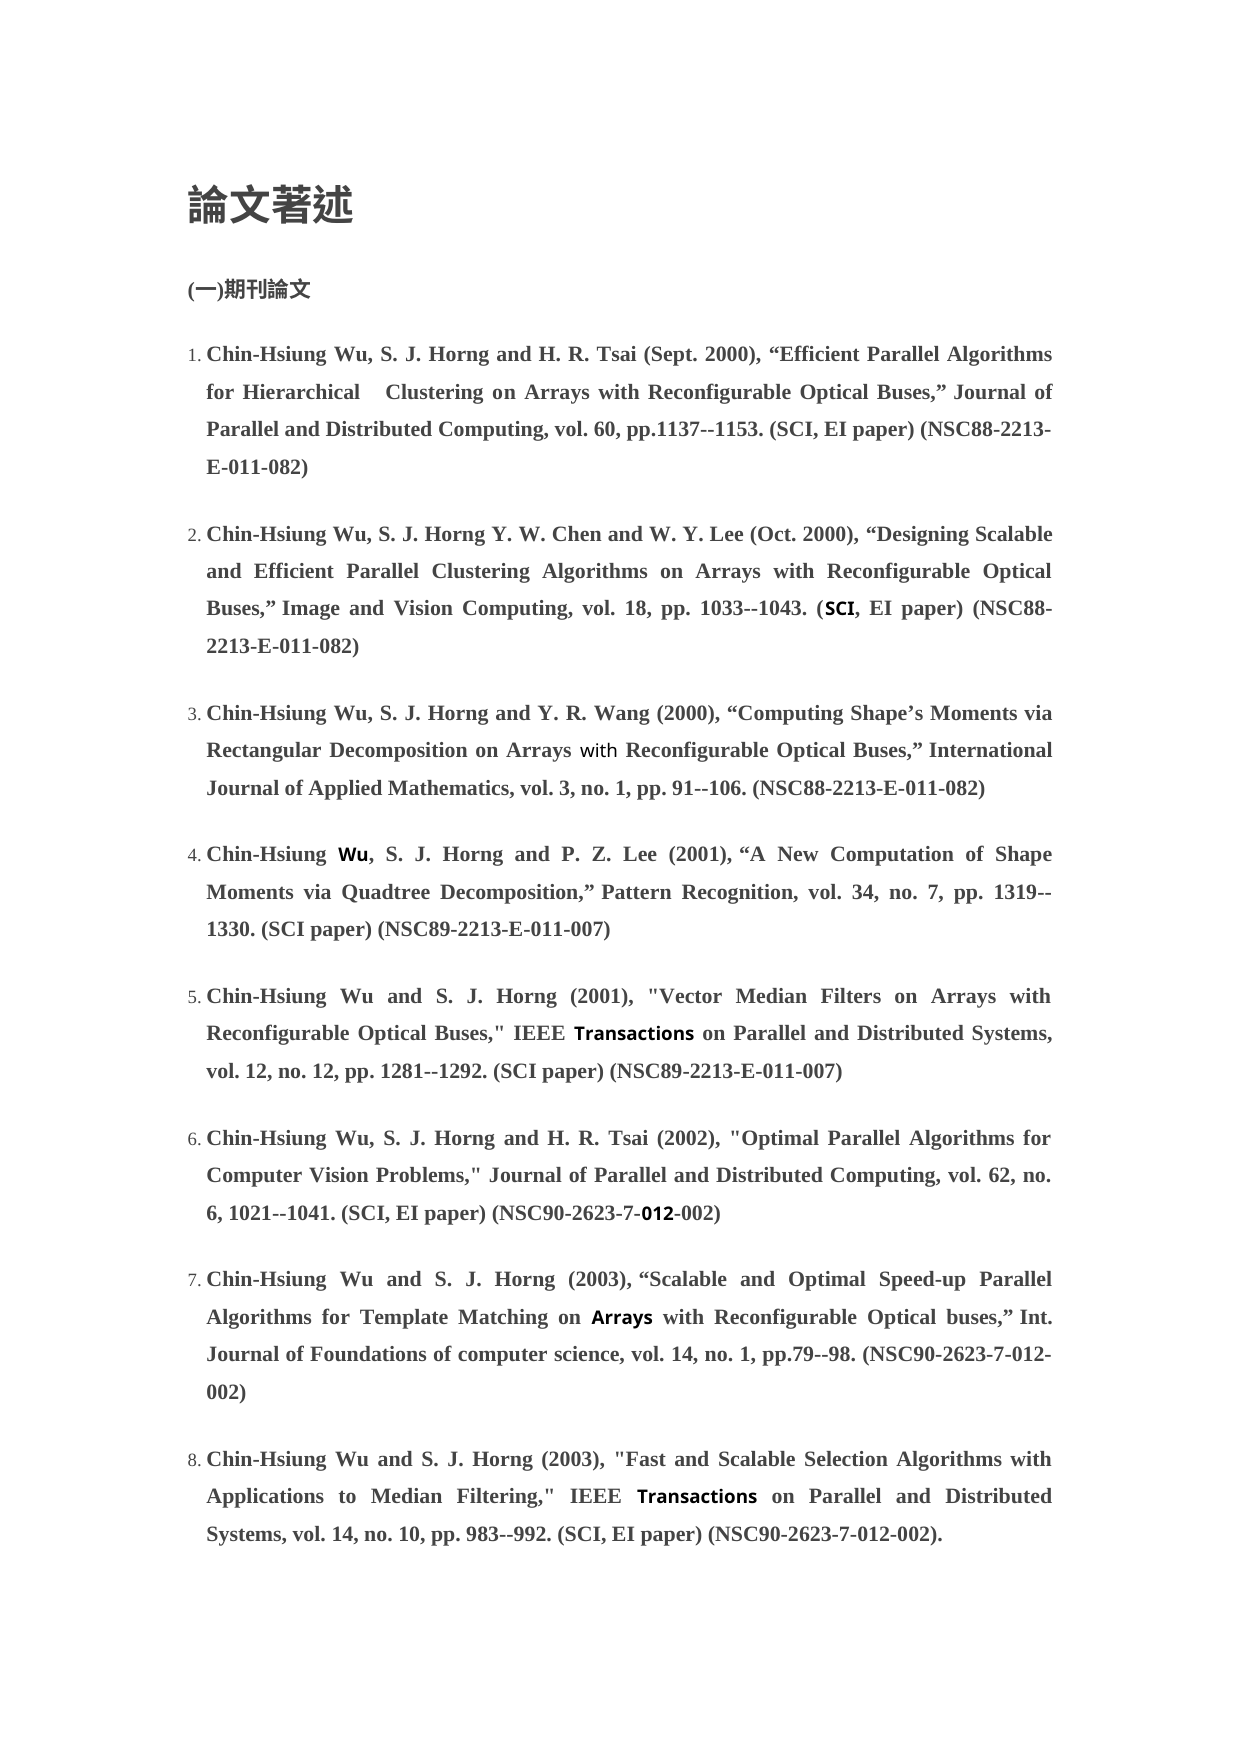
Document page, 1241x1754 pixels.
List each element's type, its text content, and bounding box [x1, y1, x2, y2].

text (一)期刊論文 [187, 269, 1053, 306]
text 2. Chin-Hsiung Wu, S. J. Horng Y. W. Chen and W. Y. Lee (Oct. 2000), “Designing Scalable and Efficient Parallel Clustering Algorithms on Arrays with Reconfigurable Optical Buses,” Image and Vision Computing, vol. 18, pp. 1033--1043. (SCI, EI paper) (NSC88-2213-E-011-082) [187, 514, 1053, 664]
text 8. Chin-Hsiung Wu and S. J. Horng (2003), "Fast and Scalable Selection Algorithms with Applications to Median Filtering," IEEE Transactions on Parallel and Distributed Systems, vol. 14, no. 10, pp. 983--992. (SCI, EI paper) (NSC90-2623-7-012-002). [187, 1439, 1053, 1552]
text 4. Chin-Hsiung Wu, S. J. Horng and P. Z. Lee (2001), “A New Computation of Shape Moments via Quadtree Decomposition,” Pattern Recognition, vol. 34, no. 7, pp. 1319--1330. (SCI paper) (NSC89-2213-E-011-007) [187, 835, 1053, 948]
text 6. Chin-Hsiung Wu, S. J. Horng and H. R. Tsai (2002), "Optimal Parallel Algorithms for Computer Vision Problems," Journal of Parallel and Distributed Computing, vol. 62, no. 6, 1021--1041. (SCI, EI paper) (NSC90-2623-7-012-002) [187, 1119, 1053, 1231]
text 5. Chin-Hsiung Wu and S. J. Horng (2001), "Vector Median Filters on Arrays with Reconfigurable Optical Buses," IEEE Transactions on Parallel and Distributed Systems, vol. 12, no. 12, pp. 1281--1292. (SCI paper) (NSC89-2213-E-011-007) [187, 977, 1053, 1089]
text 7. Chin-Hsiung Wu and S. J. Horng (2003), “Scalable and Optimal Speed-up Parallel Algorithms for Template Matching on Arrays with Reconfigurable Optical buses,” Int. Journal of Foundations of computer science, vol. 14, no. 1, pp.79--98. (NSC90-2623-7-012-002) [187, 1260, 1053, 1410]
text 論文著述 [187, 164, 1053, 239]
text 1. Chin-Hsiung Wu, S. J. Horng and H. R. Tsai (Sept. 2000), “Efficient Parallel Algorithms for Hierarchical Clustering on Arrays with Reconfigurable Optical Buses,” Journal of Parallel and Distributed Computing, vol. 60, pp.1137--1153. (SCI, EI paper) (NSC88-2213-E-011-082) [187, 335, 1053, 485]
text 3. Chin-Hsiung Wu, S. J. Horng and Y. R. Wang (2000), “Computing Shape’s Moments via Rectangular Decomposition on Arrays with Reconfigurable Optical Buses,” International Journal of Applied Mathematics, vol. 3, no. 1, pp. 91--106. (NSC88-2213-E-011-082) [187, 694, 1053, 806]
